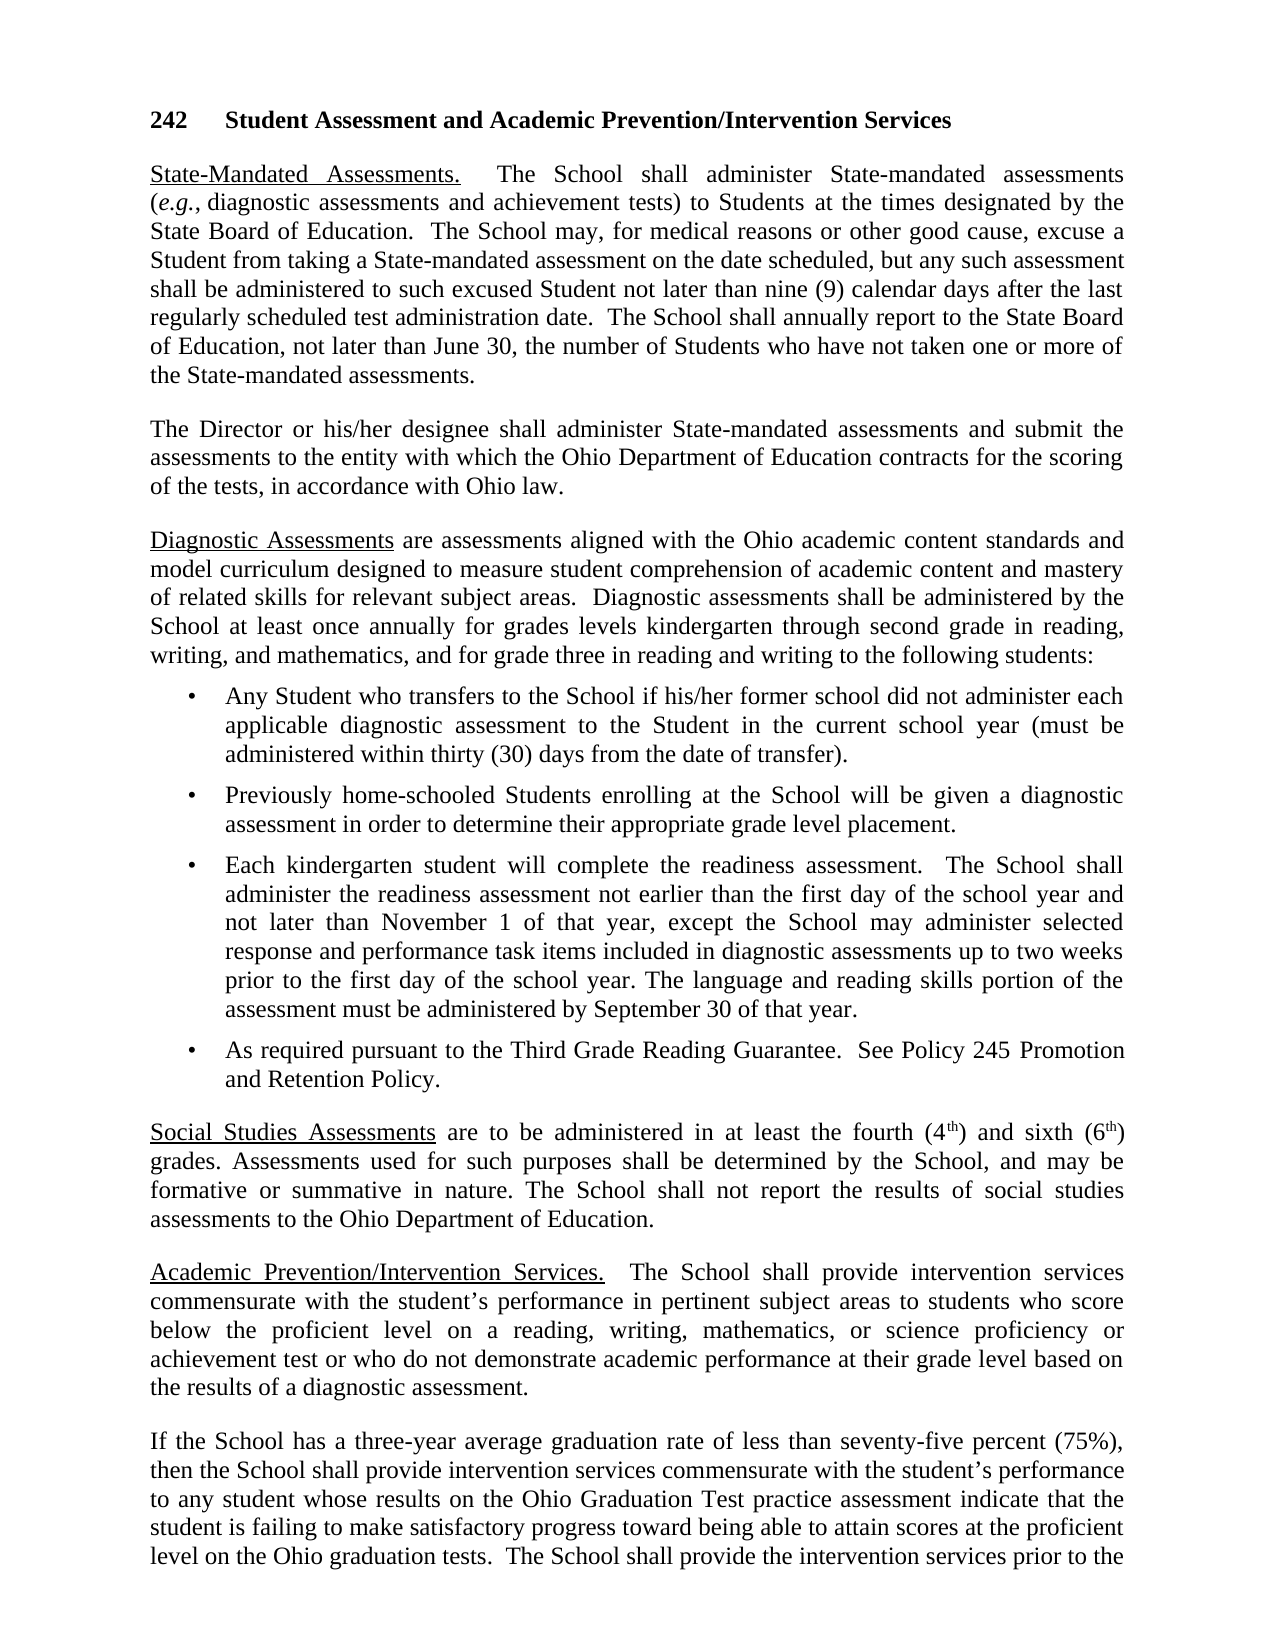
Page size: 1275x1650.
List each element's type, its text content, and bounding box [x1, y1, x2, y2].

text Academic Prevention/Intervention Services. The School shall provide intervention services commensurate with the student’s performance in pertinent subject areas to students who score below the proficient level on a reading, writing, mathematics, or science proficiency or achievement test or who do not demonstrate academic performance at their grade level based on the results of a diagnostic assessment. [150, 1257, 1125, 1401]
text • Each kindergarten student will complete the readiness assessment. The School shall administer the readiness assessment not earlier than the first day of the school year and not later than November 1 of that year, except the School may administer selected response and performance task items included in diagnostic assessments up to two weeks prior to the first day of the school year. The language and reading skills portion of the assessment must be administered by September 30 of that year. [187, 850, 1125, 1022]
text • Any Student who transfers to the School if his/her former school did not administer each applicable diagnostic assessment to the Student in the current school year (must be administered within thirty (30) days from the date of transfer). [187, 681, 1125, 767]
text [150, 1426, 1125, 1570]
text • As required pursuant to the Third Grade Reading Guarantee. See Policy 245 Promotion and Retention Policy. [187, 1035, 1125, 1092]
text The Director or his/her designee shall administer State-mandated assessments and submit the assessments to the entity with which the Ohio Department of Education contracts for the scoring of the tests, in accordance with Ohio law. [150, 414, 1125, 500]
text • Previously home-schooled Students enrolling at the School will be given a diagnostic assessment in order to determine their appropriate grade level placement. [187, 780, 1125, 837]
text 242 Student Assessment and Academic Prevention/Intervention Services [150, 105, 1125, 134]
text Social Studies Assessments are to be administered in at least the fourth (4th) and sixth (6th) grades. Assessments used for such purposes shall be determined by the School, and may be formative or summative in nature. The School shall not report the results of social studies assessments to the Ohio Department of Education. [150, 1117, 1125, 1232]
text Diagnostic Assessments are assessments aligned with the Ohio academic content standards and model curriculum designed to measure student comprehension of academic content and mastery of related skills for relevant subject areas. Diagnostic assessments shall be administered by the School at least once annually for grades levels kindergarten through second grade in reading, writing, and mathematics, and for grade three in reading and writing to the following students: [150, 525, 1125, 669]
text State-Mandated Assessments. The School shall administer State-mandated assessments (e.g., diagnostic assessments and achievement tests) to Students at the times designated by the State Board of Education. The School may, for medical reasons or other good cause, excuse a Student from taking a State-mandated assessment on the date scheduled, but any such assessment shall be administered to such excused Student not later than nine (9) calendar days after the last regularly scheduled test administration date. The School shall annually report to the State Board of Education, not later than June 30, the number of Students who have not taken one or more of the State-mandated assessments. [150, 159, 1125, 389]
